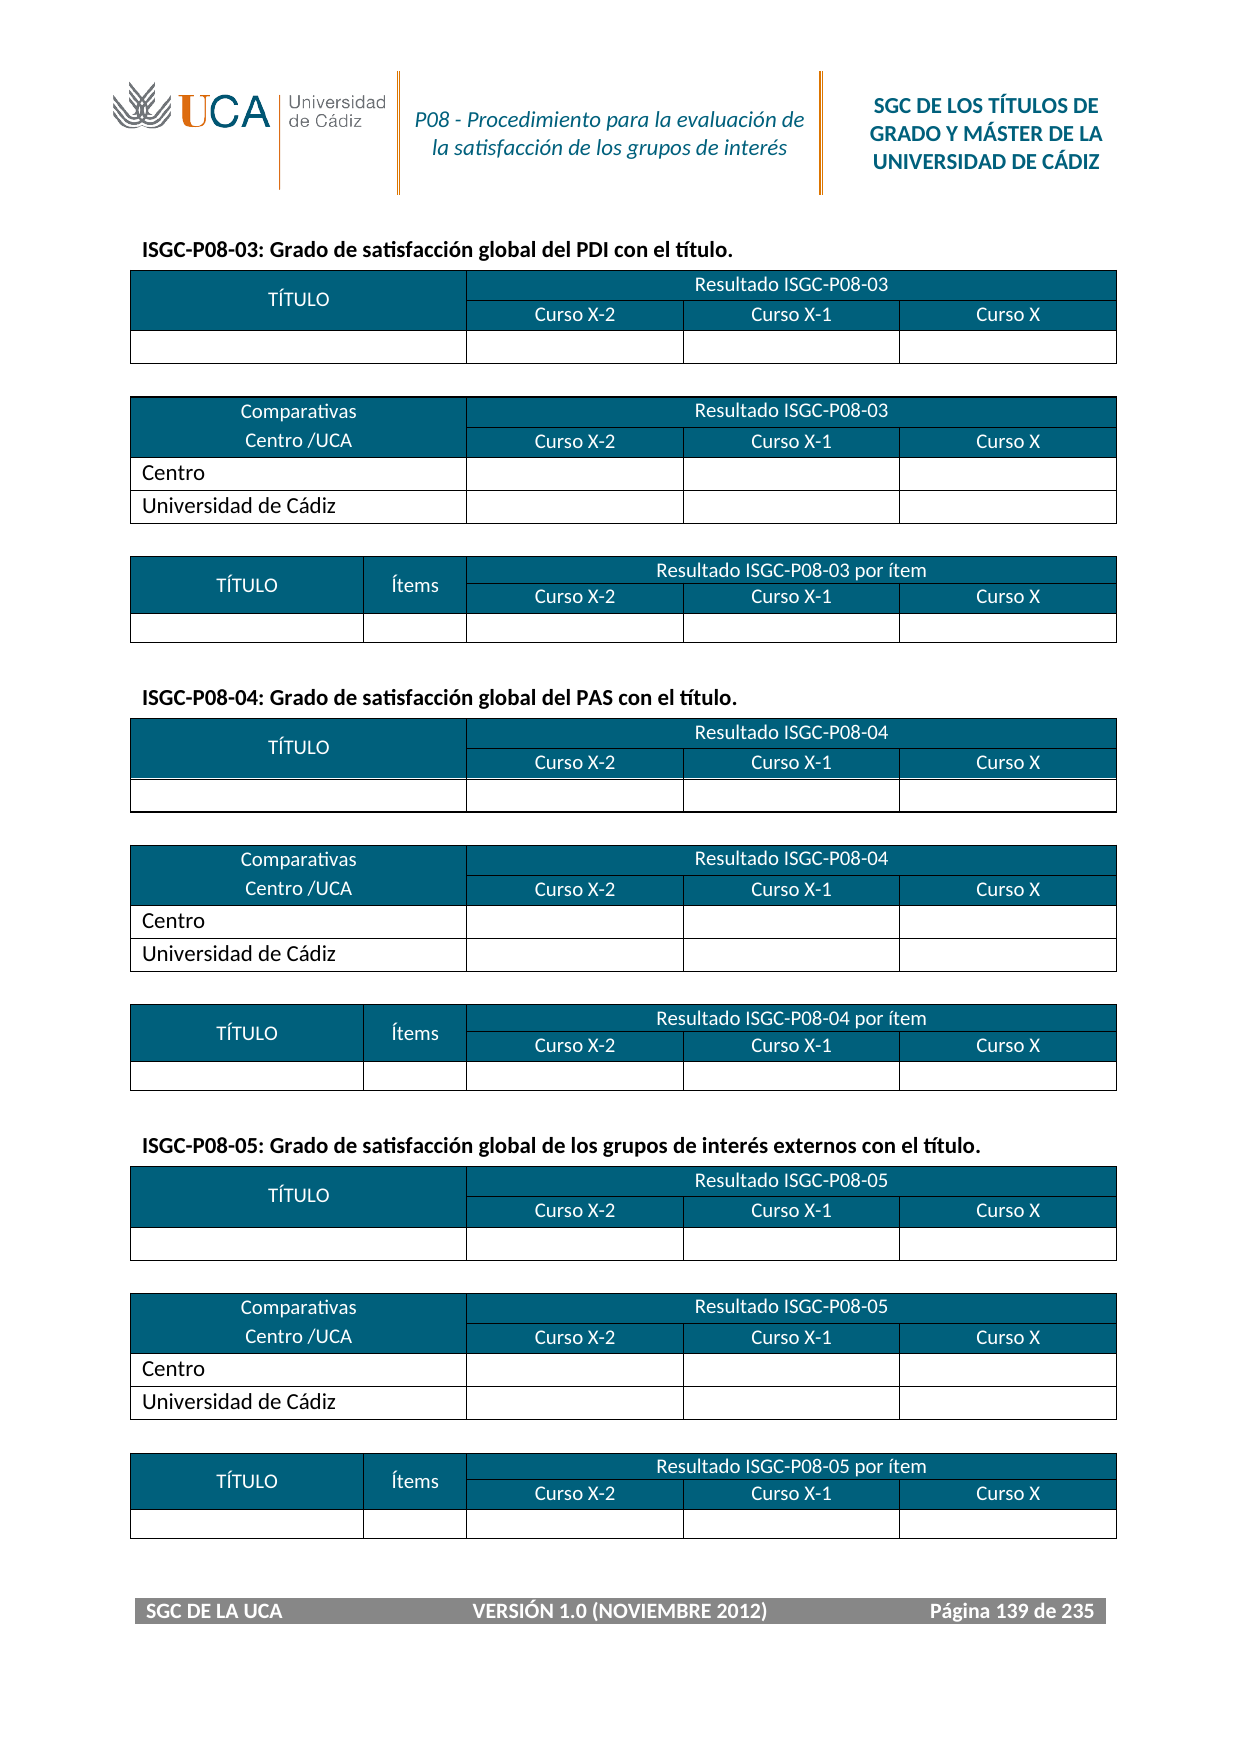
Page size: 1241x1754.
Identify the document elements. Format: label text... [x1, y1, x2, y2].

subtitle ISGC-P08-03: Grado de satisfacción global del PDI con el título. [142, 235, 1098, 263]
table_cell [467, 780, 683, 811]
table_cell [131, 614, 363, 642]
table_cell Curso X [900, 1032, 1116, 1061]
table_cell Centro [131, 906, 466, 938]
table_cell [467, 331, 683, 363]
table_cell Curso X [900, 1324, 1116, 1353]
table_cell Curso X-1 [684, 1197, 899, 1227]
table_cell Curso X [900, 428, 1116, 457]
table_cell [900, 906, 1116, 938]
table_cell [900, 458, 1116, 490]
table_cell [467, 1228, 683, 1259]
table_header TÍTULO [131, 271, 466, 330]
table_cell [900, 1387, 1116, 1419]
table_cell [684, 780, 899, 811]
table_cell [900, 939, 1116, 971]
table_header Comparativas Centro /UCA [131, 398, 466, 457]
subtitle ISGC-P08-05: Grado de satisfacción global de los grupos de interés externos con el título. [142, 1132, 1098, 1160]
table_cell [467, 614, 683, 642]
table_cell Curso X [900, 584, 1116, 613]
table_header Ítems [364, 1454, 466, 1509]
table_cell [900, 780, 1116, 811]
table_cell [900, 1228, 1116, 1259]
table_cell [467, 491, 683, 523]
table_cell [900, 1510, 1116, 1538]
table_cell Curso X-2 [467, 1197, 683, 1227]
table_header TÍTULO [131, 557, 363, 613]
table_cell Curso X [900, 1480, 1116, 1509]
table_header TÍTULO [131, 1167, 466, 1227]
table_header Resultado ISGC-P08-04 [467, 719, 1116, 748]
table_cell [900, 614, 1116, 642]
table_cell [684, 939, 899, 971]
table_header TÍTULO [131, 719, 466, 778]
table_header Resultado ISGC-P08-03 [467, 398, 1116, 427]
table_cell Universidad de Cádiz [131, 939, 466, 971]
table_cell [684, 906, 899, 938]
table_header Resultado ISGC-P08-03 por ítem [467, 557, 1116, 583]
table_header Resultado ISGC-P08-03 [467, 271, 1116, 300]
table_cell Curso X-2 [467, 1032, 683, 1061]
table_cell [364, 1062, 466, 1090]
table_header Resultado ISGC-P08-05 [467, 1294, 1116, 1323]
table_cell [467, 1062, 683, 1090]
table_cell Curso X-2 [467, 1324, 683, 1353]
subtitle ISGC-P08-04: Grado de satisfacción global del PAS con el título. [142, 683, 1098, 712]
table_cell Centro [131, 458, 466, 490]
table_cell [900, 491, 1116, 523]
table_header Resultado ISGC-P08-04 por ítem [467, 1005, 1116, 1031]
table_cell [684, 1062, 899, 1090]
table_cell Curso X [900, 1197, 1116, 1227]
table_cell Curso X-1 [684, 1032, 899, 1061]
table_cell Universidad de Cádiz [131, 1387, 466, 1419]
table_cell [364, 614, 466, 642]
table_cell [467, 939, 683, 971]
table_cell [900, 331, 1116, 363]
table_cell [684, 331, 899, 363]
table_cell [467, 906, 683, 938]
table_header TÍTULO [131, 1454, 363, 1509]
table_cell [684, 491, 899, 523]
table_cell Curso X [900, 301, 1116, 330]
table_cell [467, 1387, 683, 1419]
table_cell Curso X-1 [684, 1324, 899, 1353]
table_cell Curso X-1 [684, 1480, 899, 1509]
table_cell Curso X-1 [684, 876, 899, 905]
table_cell [467, 1510, 683, 1538]
picture [110, 77, 391, 195]
table_cell [900, 1062, 1116, 1090]
table_cell Curso X [900, 749, 1116, 778]
table_cell [467, 458, 683, 490]
table_header Ítems [364, 557, 466, 613]
table_cell Curso X-2 [467, 584, 683, 613]
table_cell [131, 1510, 363, 1538]
table_header Comparativas Centro /UCA [131, 1294, 466, 1353]
table_cell [684, 1354, 899, 1386]
table_cell [467, 1354, 683, 1386]
table_cell [131, 331, 466, 363]
table_header Comparativas Centro /UCA [131, 846, 466, 905]
table_cell [900, 1354, 1116, 1386]
table_cell [684, 1228, 899, 1259]
table_cell Curso X-2 [467, 749, 683, 778]
table_header Resultado ISGC-P08-05 por ítem [467, 1454, 1116, 1479]
table_header Resultado ISGC-P08-05 [467, 1167, 1116, 1196]
table_cell [131, 780, 466, 811]
table_cell [364, 1510, 466, 1538]
table_cell [131, 1228, 466, 1259]
table_cell Curso X-2 [467, 876, 683, 905]
table_cell Curso X [900, 876, 1116, 905]
table_cell [684, 1510, 899, 1538]
table_cell Curso X-1 [684, 301, 899, 330]
table_cell [684, 458, 899, 490]
table_cell Curso X-1 [684, 428, 899, 457]
table_header Ítems [364, 1005, 466, 1061]
table_cell [684, 1387, 899, 1419]
table_cell Curso X-1 [684, 584, 899, 613]
table_cell Curso X-2 [467, 301, 683, 330]
table_cell Curso X-2 [467, 1480, 683, 1509]
table_cell Curso X-2 [467, 428, 683, 457]
table_cell Centro [131, 1354, 466, 1386]
table_header Resultado ISGC-P08-04 [467, 846, 1116, 875]
table_cell [131, 1062, 363, 1090]
table_header TÍTULO [131, 1005, 363, 1061]
table_cell Universidad de Cádiz [131, 491, 466, 523]
table_cell [684, 614, 899, 642]
table_cell Curso X-1 [684, 749, 899, 778]
